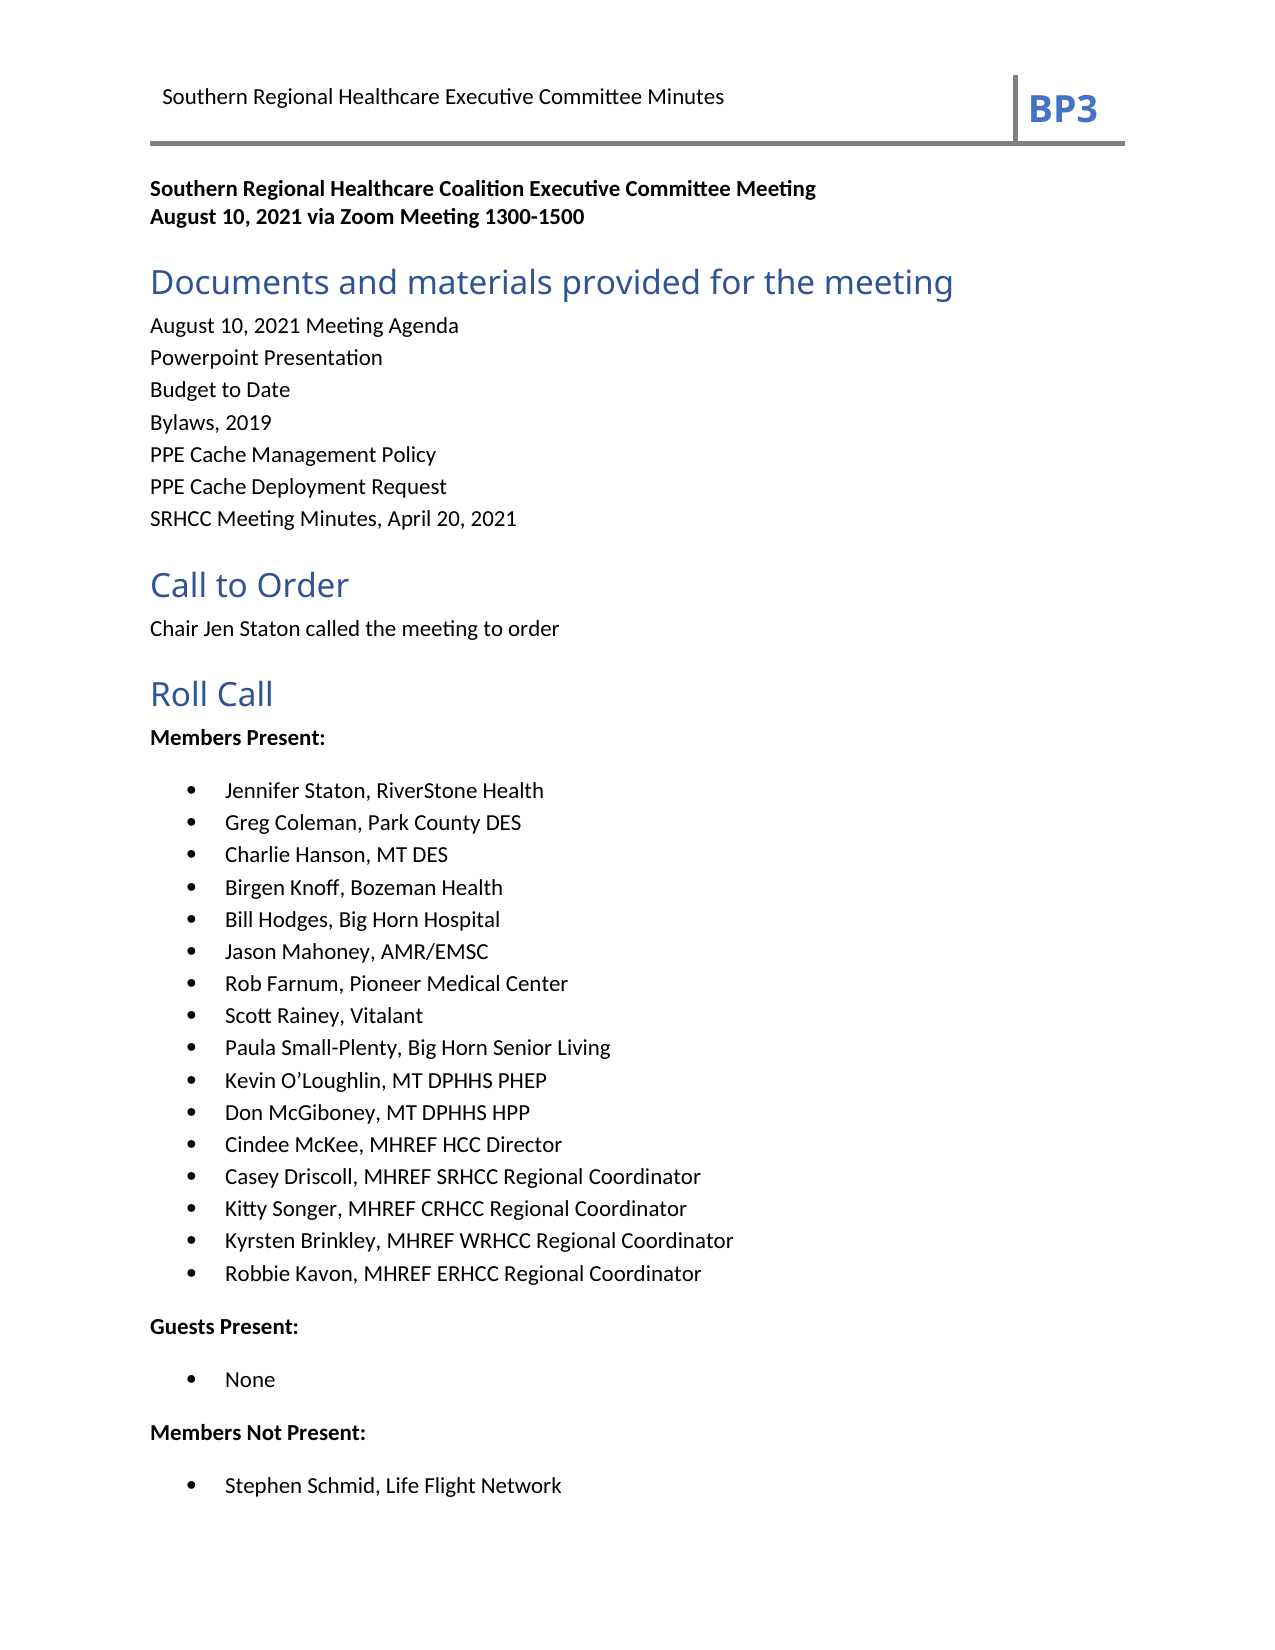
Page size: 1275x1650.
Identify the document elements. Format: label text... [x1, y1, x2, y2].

text August 10, 2021 via Zoom Meeting 1300-1500 [150, 202, 1125, 230]
list Kevin O’Loughlin, MT DPHHS PHEP [187, 1066, 1125, 1094]
list Bill Hodges, Big Horn Hospital [187, 905, 1125, 933]
list Cindee McKee, MHREF HCC Director [187, 1130, 1125, 1158]
list Stephen Schmid, Life Flight Network [187, 1471, 1125, 1499]
list Robbie Kavon, MHREF ERHCC Regional Coordinator [187, 1259, 1125, 1287]
list Jennifer Staton, RiverStone Health [187, 776, 1125, 804]
subtitle Roll Call [150, 671, 1125, 716]
text Guests Present: [150, 1312, 1125, 1340]
list Casey Driscoll, MHREF SRHCC Regional Coordinator [187, 1162, 1125, 1190]
list None [187, 1365, 1125, 1393]
list Rob Farnum, Pioneer Medical Center [187, 969, 1125, 997]
text Members Present: [150, 723, 1125, 751]
text Members Not Present: [150, 1418, 1125, 1446]
text Chair Jen Staton called the meeting to order [150, 614, 1125, 642]
list Paula Small-Plenty, Big Horn Senior Living [187, 1033, 1125, 1062]
list Birgen Knoff, Bozeman Health [187, 873, 1125, 901]
text August 10, 2021 Meeting Agenda Powerpoint Presentation Budget to Date Bylaws, 2019 PPE Cache Management Policy PPE Cache Deployment Request SRHCC Meeting Minutes, April 20, 2021 [150, 311, 1125, 532]
subtitle Documents and materials provided for the meeting [150, 259, 1125, 304]
list Scott Rainey, Vitalant [187, 1001, 1125, 1029]
list Don McGiboney, MT DPHHS HPP [187, 1098, 1125, 1126]
list Jason Mahoney, AMR/EMSC [187, 937, 1125, 965]
text Southern Regional Healthcare Coalition Executive Committee Meeting [150, 174, 1125, 202]
subtitle Call to Order [150, 561, 1125, 607]
list Kyrsten Brinkley, MHREF WRHCC Regional Coordinator [187, 1227, 1125, 1255]
list Greg Coleman, Park County DES [187, 808, 1125, 836]
list Kitty Songer, MHREF CRHCC Regional Coordinator [187, 1194, 1125, 1222]
list Charlie Hanson, MT DES [187, 840, 1125, 868]
